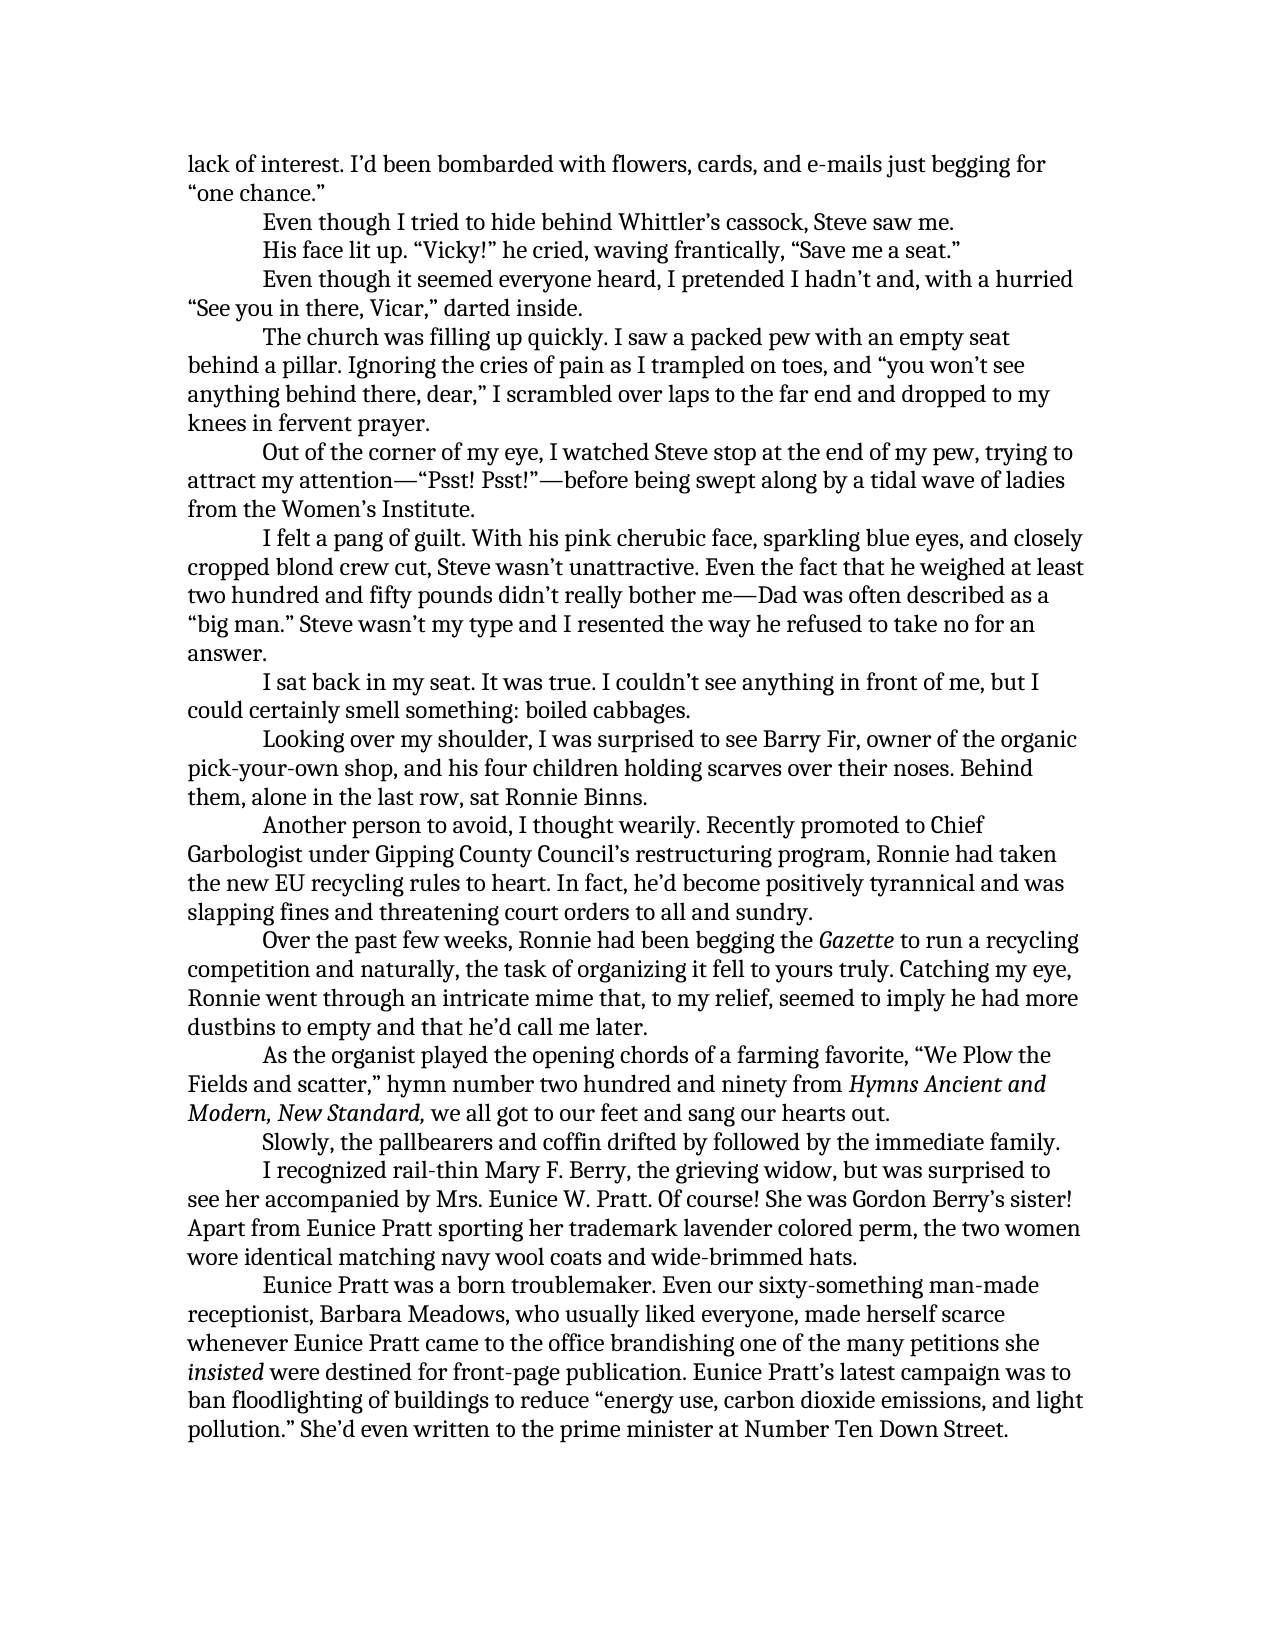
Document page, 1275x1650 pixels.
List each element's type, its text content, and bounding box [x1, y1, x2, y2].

text Even though it seemed everyone heard, I pretended I hadn’t and, with a hurried “See you in there, Vicar,” darted inside. [187, 265, 1087, 322]
text I felt a pang of guilt. With his pink cherubic face, sparkling blue eyes, and closely cropped blond crew cut, Steve wasn’t unattractive. Even the fact that he weighed at least two hundred and fifty pounds didn’t really bother me—Dad was often described as a “big man.” Steve wasn’t my type and I resented the way he refused to take no for an answer. [187, 524, 1087, 667]
text I sat back in my seat. It was true. I couldn’t see anything in front of me, but I could certainly smell something: boiled cabbages. [187, 667, 1087, 725]
text Looking over my shoulder, I was surprised to see Barry Fir, owner of the organic pick-your-own shop, and his four children holding scarves over their noses. Behind them, alone in the last row, sat Ronnie Binns. [187, 725, 1087, 811]
text Even though I tried to hide behind Whittler’s cassock, Steve saw me. [187, 207, 1087, 236]
text His face lit up. “Vicky!” he cried, waving frantically, “Save me a seat.” [187, 236, 1087, 265]
text Over the past few weeks, Ronnie had been begging the Gazette to run a recycling competition and naturally, the task of organizing it fell to yours truly. Catching my eye, Ronnie went through an intricate mime that, to my relief, seemed to imply he had more dustbins to empty and that he’d call me later. [187, 926, 1087, 1041]
text I recognized rail-thin Mary F. Berry, the grieving widow, but was surprised to see her accompanied by Mrs. Eunice W. Pratt. Of course! She was Gordon Berry’s sister! Apart from Eunice Pratt sporting her trademark lavender colored perm, the two women wore identical matching navy wool coats and wide-brimmed hats. [187, 1156, 1087, 1271]
text Out of the corner of my eye, I watched Steve stop at the end of my pew, trying to attract my attention—“Psst! Psst!”—before being swept along by a tidal wave of ladies from the Women’s Institute. [187, 437, 1087, 524]
text As the organist played the opening chords of a farming favorite, “We Plow the Fields and scatter,” hymn number two hundred and ninety from Hymns Ancient and Modern, New Standard, we all got to our feet and sang our hearts out. [187, 1041, 1087, 1127]
text Eunice Pratt was a born troublemaker. Even our sixty-something man-made receptionist, Barbara Meadows, who usually liked everyone, made herself scarce whenever Eunice Pratt came to the office brandishing one of the many petitions she insisted were destined for front-page publication. Eunice Pratt’s latest campaign was to ban floodlighting of buildings to reduce “energy use, carbon dioxide emissions, and light pollution.” She’d even written to the prime minister at Number Ten Down Street. [187, 1271, 1087, 1444]
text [187, 150, 1087, 207]
text Another person to avoid, I thought wearily. Recently promoted to Chief Garbologist under Gipping County Council’s restructuring program, Ronnie had taken the new EU recycling rules to heart. In fact, he’d become positively tyrannical and was slapping fines and threatening court orders to all and sundry. [187, 811, 1087, 926]
text The church was filling up quickly. I saw a packed pew with an empty seat behind a pillar. Ignoring the cries of pain as I trampled on toes, and “you won’t see anything behind there, dear,” I scrambled over laps to the far end and dropped to my knees in fervent prayer. [187, 322, 1087, 437]
text Slowly, the pallbearers and coffin drifted by followed by the immediate family. [187, 1127, 1087, 1156]
